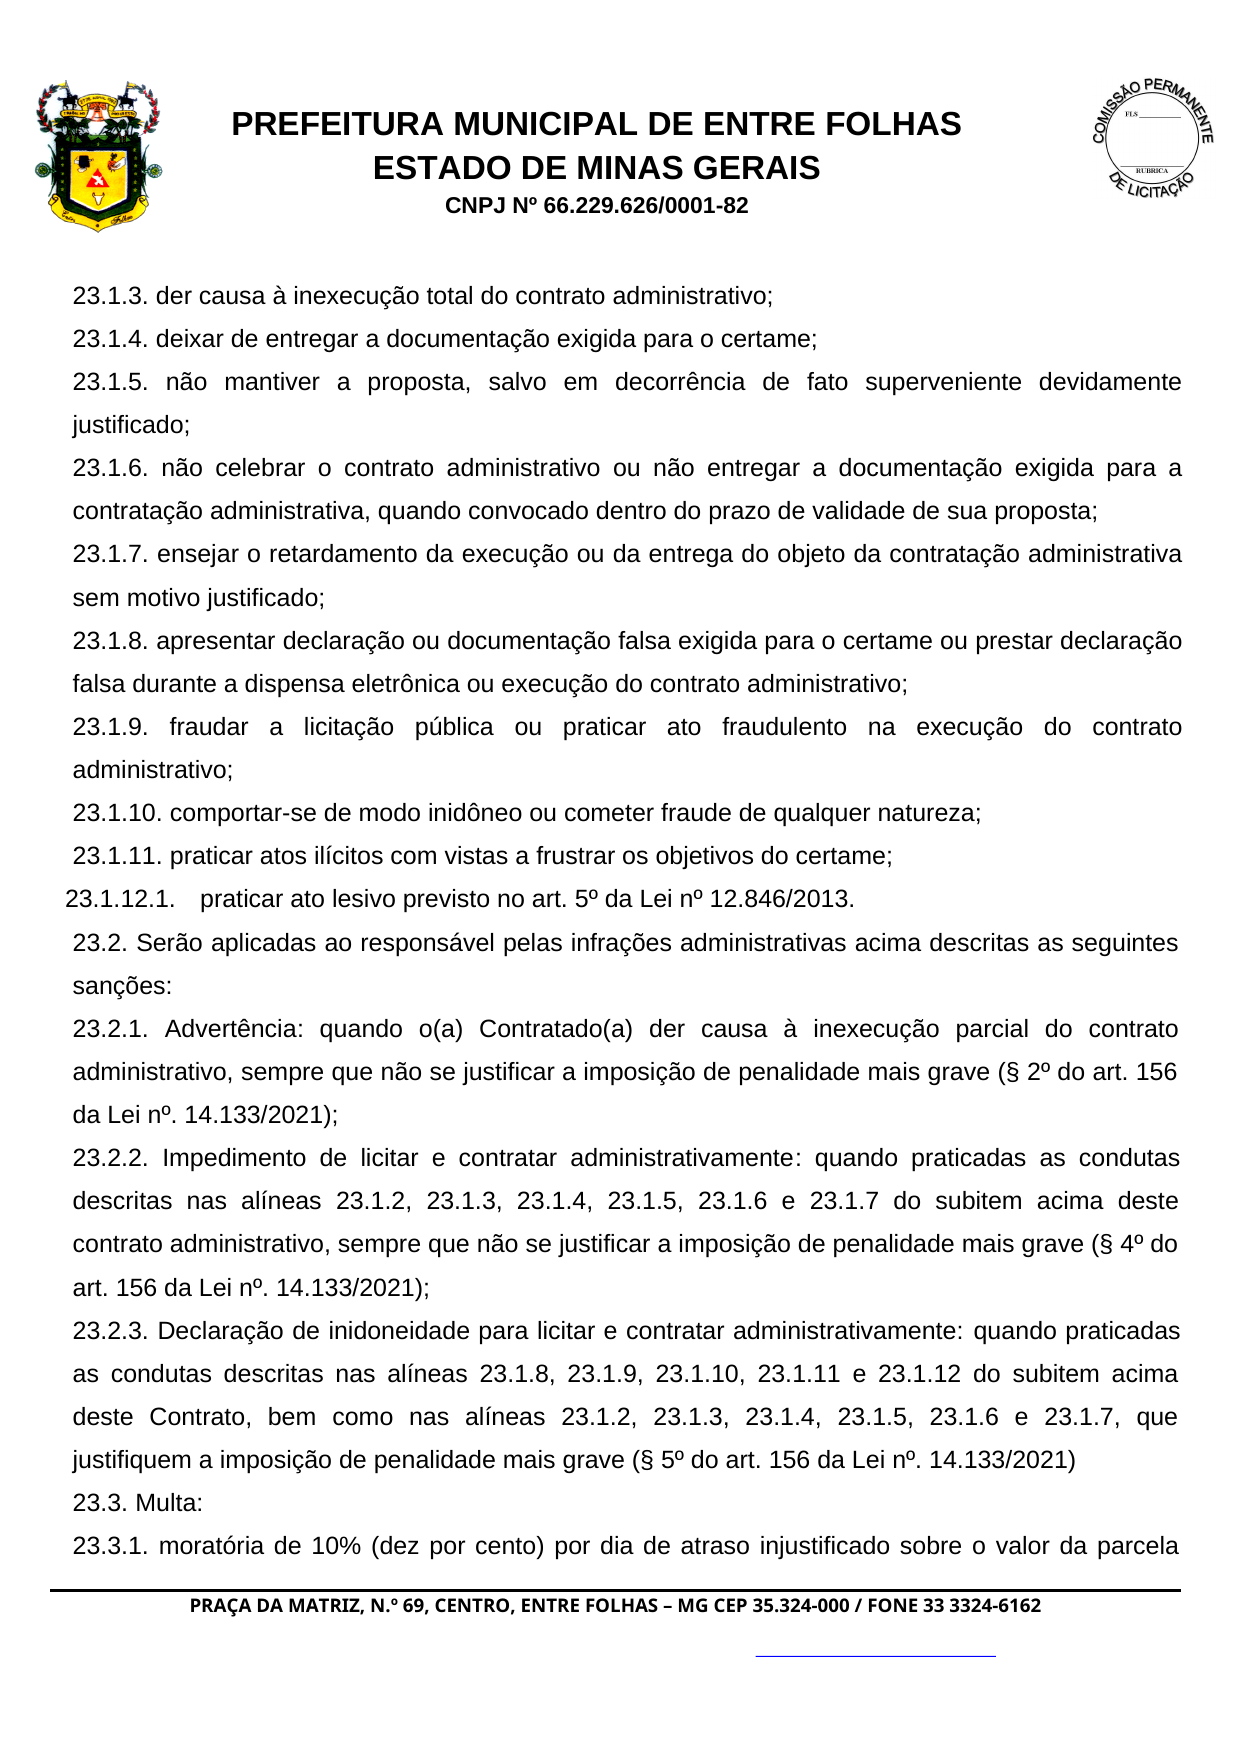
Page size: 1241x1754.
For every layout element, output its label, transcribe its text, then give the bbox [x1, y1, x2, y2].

text 23.3.1. moratória de 10% (dez por cento) por dia de atraso injustificado sobre o valor da parcela inadimplida, até o limite de 10 (dez) dias; [72, 1531, 1181, 1560]
text 23.1.10. comportar-se de modo inidôneo ou cometer fraude de qualquer natureza; [72, 798, 1184, 827]
text 23.1.4. deixar de entregar a documentação exigida para o certame; [72, 324, 1184, 352]
text 23.1.5. não mantiver a proposta, salvo em decorrência de fato superveniente devidamente justificado; [72, 367, 1184, 439]
text 23.2.1. Advertência: quando o(a) Contratado(a) der causa à inexecução parcial do contrato administrativo, sempre que não se justificar a imposição de penalidade mais grave (§ 2º do art. 156 da Lei nº. 14.133/2021); [72, 1014, 1181, 1129]
text 23.1.3. der causa à inexecução total do contrato administrativo; [72, 281, 1184, 309]
text 23.1.11. praticar atos ilícitos com vistas a frustrar os objetivos do certame; [72, 841, 1184, 870]
picture [1091, 77, 1216, 199]
text 23.2.3. Declaração de inidoneidade para licitar e contratar administrativamente: quando praticadas as condutas descritas nas alíneas 23.1.8, 23.1.9, 23.1.10, 23.1.11 e 23.1.12 do subitem acima deste Contrato, bem como nas alíneas 23.1.2, 23.1.3, 23.1.4, 23.1.5, 23.1.6 e 23.1.7, que justifiquem a imposição de penalidade mais grave (§ 5º do art. 156 da Lei nº. 14.133/2021) [72, 1316, 1181, 1474]
text 23.2.2. Impedimento de licitar e contratar administrativamente: quando praticadas as condutas descritas nas alíneas 23.1.2, 23.1.3, 23.1.4, 23.1.5, 23.1.6 e 23.1.7 do subitem acima deste contrato administrativo, sempre que não se justificar a imposição de penalidade mais grave (§ 4º do art. 156 da Lei nº. 14.133/2021); [72, 1143, 1181, 1301]
text 23.1.9. fraudar a licitação pública ou praticar ato fraudulento na execução do contrato administrativo; [72, 712, 1184, 784]
text 23.1.8. apresentar declaração ou documentação falsa exigida para o certame ou prestar declaração falsa durante a dispensa eletrônica ou execução do contrato administrativo; [72, 626, 1184, 697]
text 23.3. Multa: [72, 1488, 1181, 1517]
list praticar ato lesivo previsto no art. 5º da Lei nº 12.846/2013. [65, 884, 1184, 913]
picture [28, 73, 167, 230]
text 23.1.6. não celebrar o contrato administrativo ou não entregar a documentação exigida para a contratação administrativa, quando convocado dentro do prazo de validade de sua proposta; [72, 453, 1184, 525]
text 23.2. Serão aplicadas ao responsável pelas infrações administrativas acima descritas as seguintes sanções: [72, 927, 1181, 999]
text 23.1.7. ensejar o retardamento da execução ou da entrega do objeto da contratação administrativa sem motivo justificado; [72, 539, 1184, 611]
